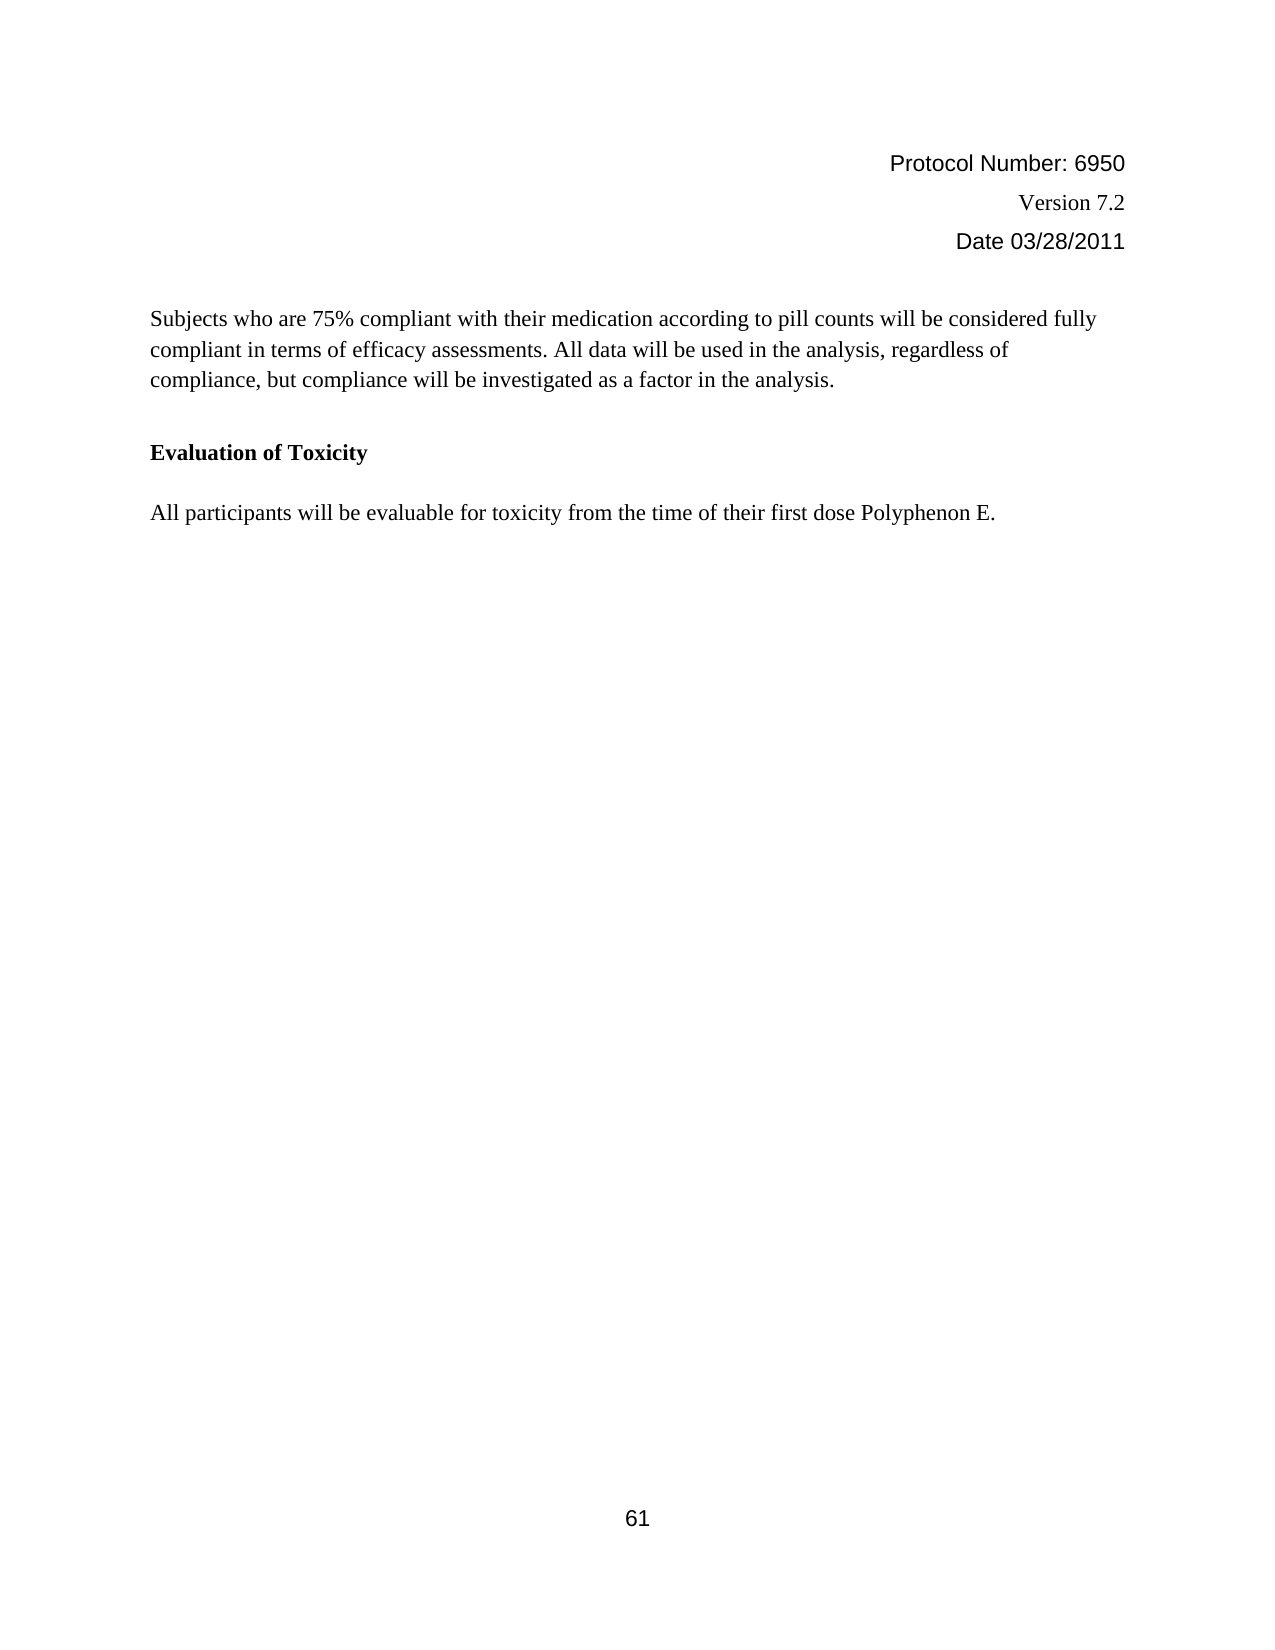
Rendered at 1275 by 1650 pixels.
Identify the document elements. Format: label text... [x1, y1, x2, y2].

text All participants will be evaluable for toxicity from the time of their first dose Polyphenon E. [150, 499, 1125, 526]
text Subjects who are 75% compliant with their medication according to pill counts will be considered fully compliant in terms of efficacy assessments. All data will be used in the analysis, regardless of compliance, but compliance will be investigated as a factor in the analysis. [150, 305, 1125, 392]
text Evaluation of Toxicity [150, 439, 1125, 465]
